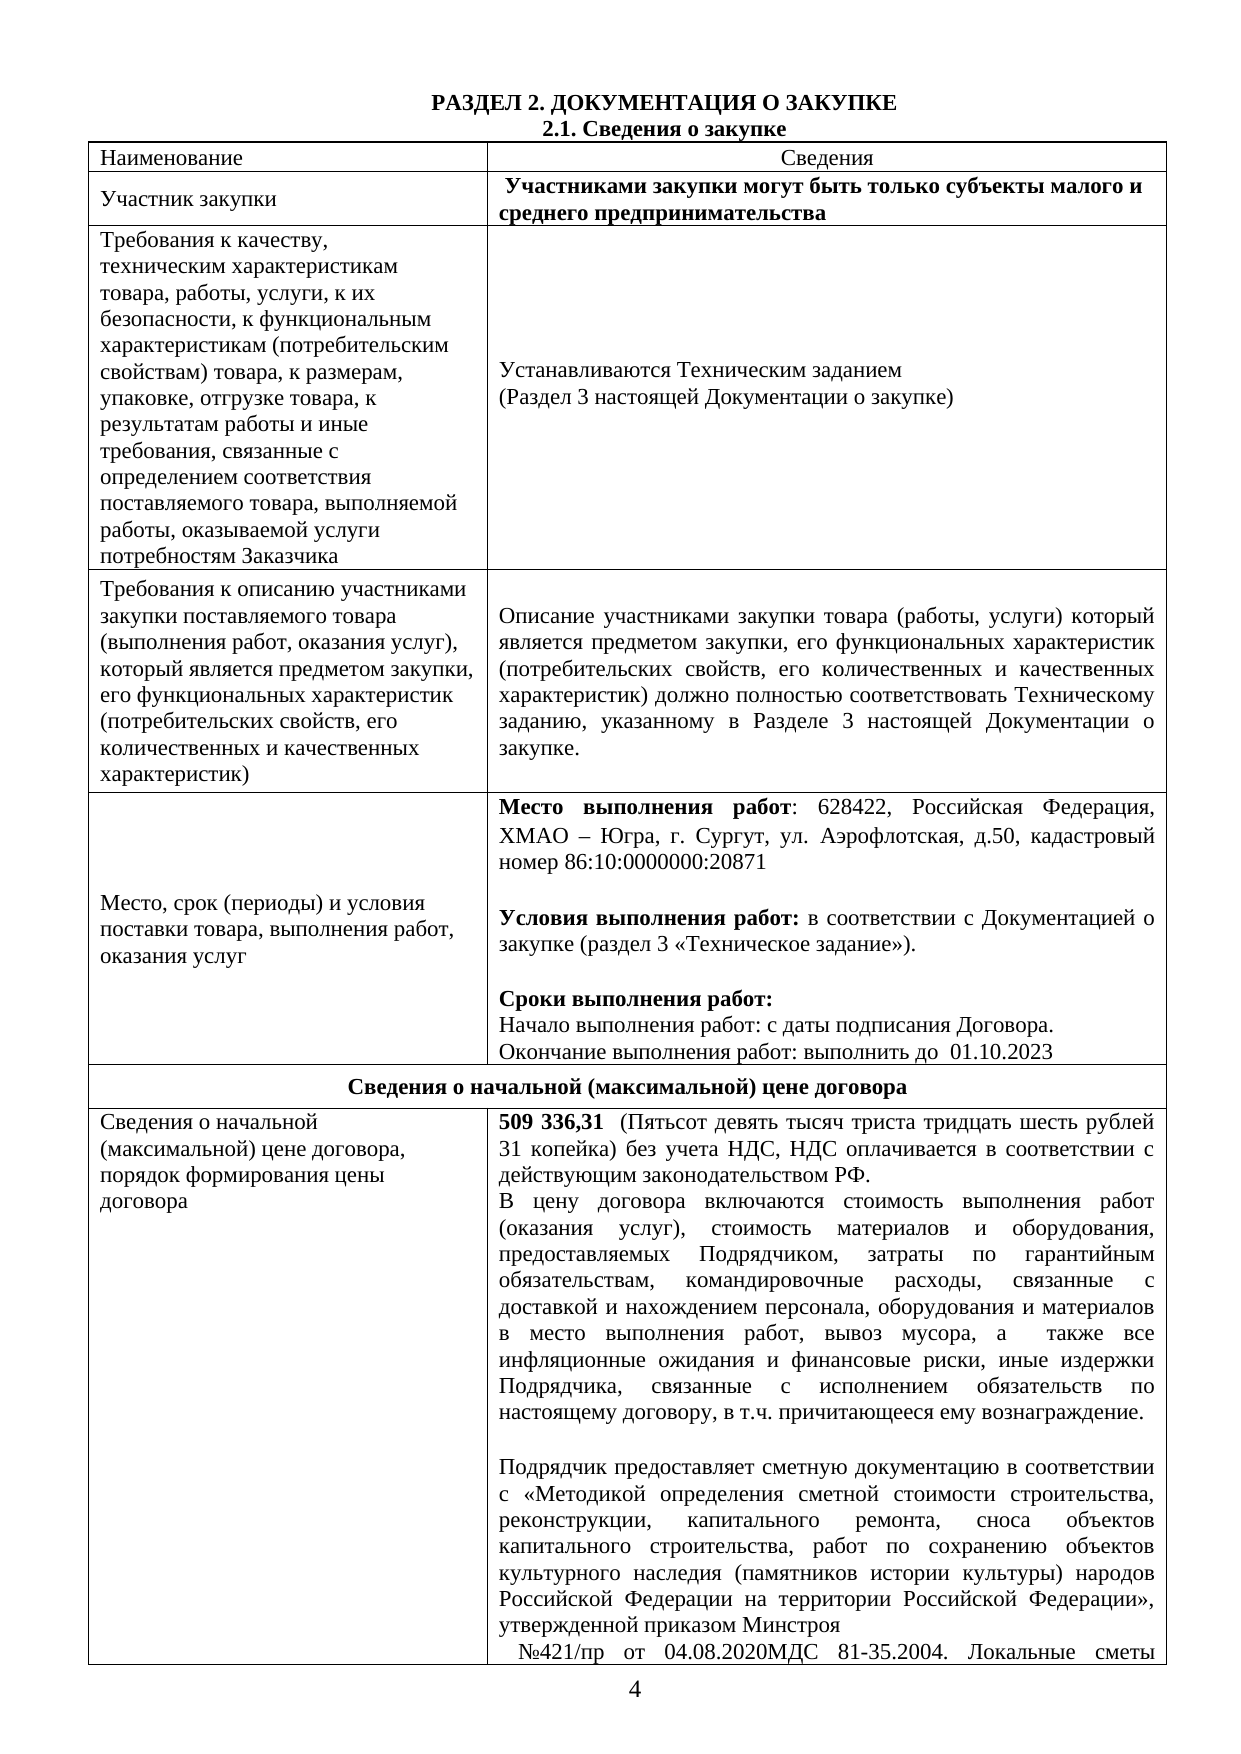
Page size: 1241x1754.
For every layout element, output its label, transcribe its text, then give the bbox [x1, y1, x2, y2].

table_cell Место выполнения работ: 628422, Российская Федерация, ХМАО – Югра, г. Сургут, ул. Аэрофлотская, д.50, кадастровый номер 86:10:0000000:20871 Условия выполнения работ: в соответствии с Документацией о закупке (раздел 3 «Техническое задание»). Сроки выполнения работ: Начало выполнения работ: с даты подписания Договора. Окончание выполнения работ: выполнить до 01.10.2023 [488, 793, 1166, 1064]
table_cell Описание участниками закупки товара (работы, услуги) который является предметом закупки, его функциональных характеристик (потребительских свойств, его количественных и качественных характеристик) должно полностью соответствовать Техническому заданию, указанному в Разделе 3 настоящей Документации о закупке. [488, 570, 1166, 792]
table_cell Место, срок (периоды) и условия поставки товара, выполнения работ, оказания услуг [89, 793, 487, 1064]
text РАЗДЕЛ 2. ДОКУМЕНТАЦИЯ О ЗАКУПКЕ [118, 89, 1152, 115]
table_cell Устанавливаются Техническим заданием (Раздел 3 настоящей Документации о закупке) [488, 226, 1166, 568]
table_cell Участник закупки [89, 172, 487, 225]
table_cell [488, 1109, 1166, 1664]
table_header Сведения [488, 143, 1166, 171]
table_cell Участниками закупки могут быть только субъекты малого и среднего предпринимательства [488, 172, 1166, 225]
table_header Наименование [89, 143, 487, 171]
text 2.1. Сведения о закупке [118, 115, 1152, 141]
table_cell Сведения о начальной (максимальной) цене договора [89, 1065, 1166, 1107]
table_cell Требования к описанию участниками закупки поставляемого товара (выполнения работ, оказания услуг), который является предметом закупки, его функциональных характеристик (потребительских свойств, его количественных и качественных характеристик) [89, 570, 487, 792]
table_cell Требования к качеству, техническим характеристикам товара, работы, услуги, к их безопасности, к функциональным характеристикам (потребительским свойствам) товара, к размерам, упаковке, отгрузке товара, к результатам работы и иные требования, связанные с определением соответствия поставляемого товара, выполняемой работы, оказываемой услуги потребностям Заказчика [89, 226, 487, 568]
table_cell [89, 1109, 487, 1664]
